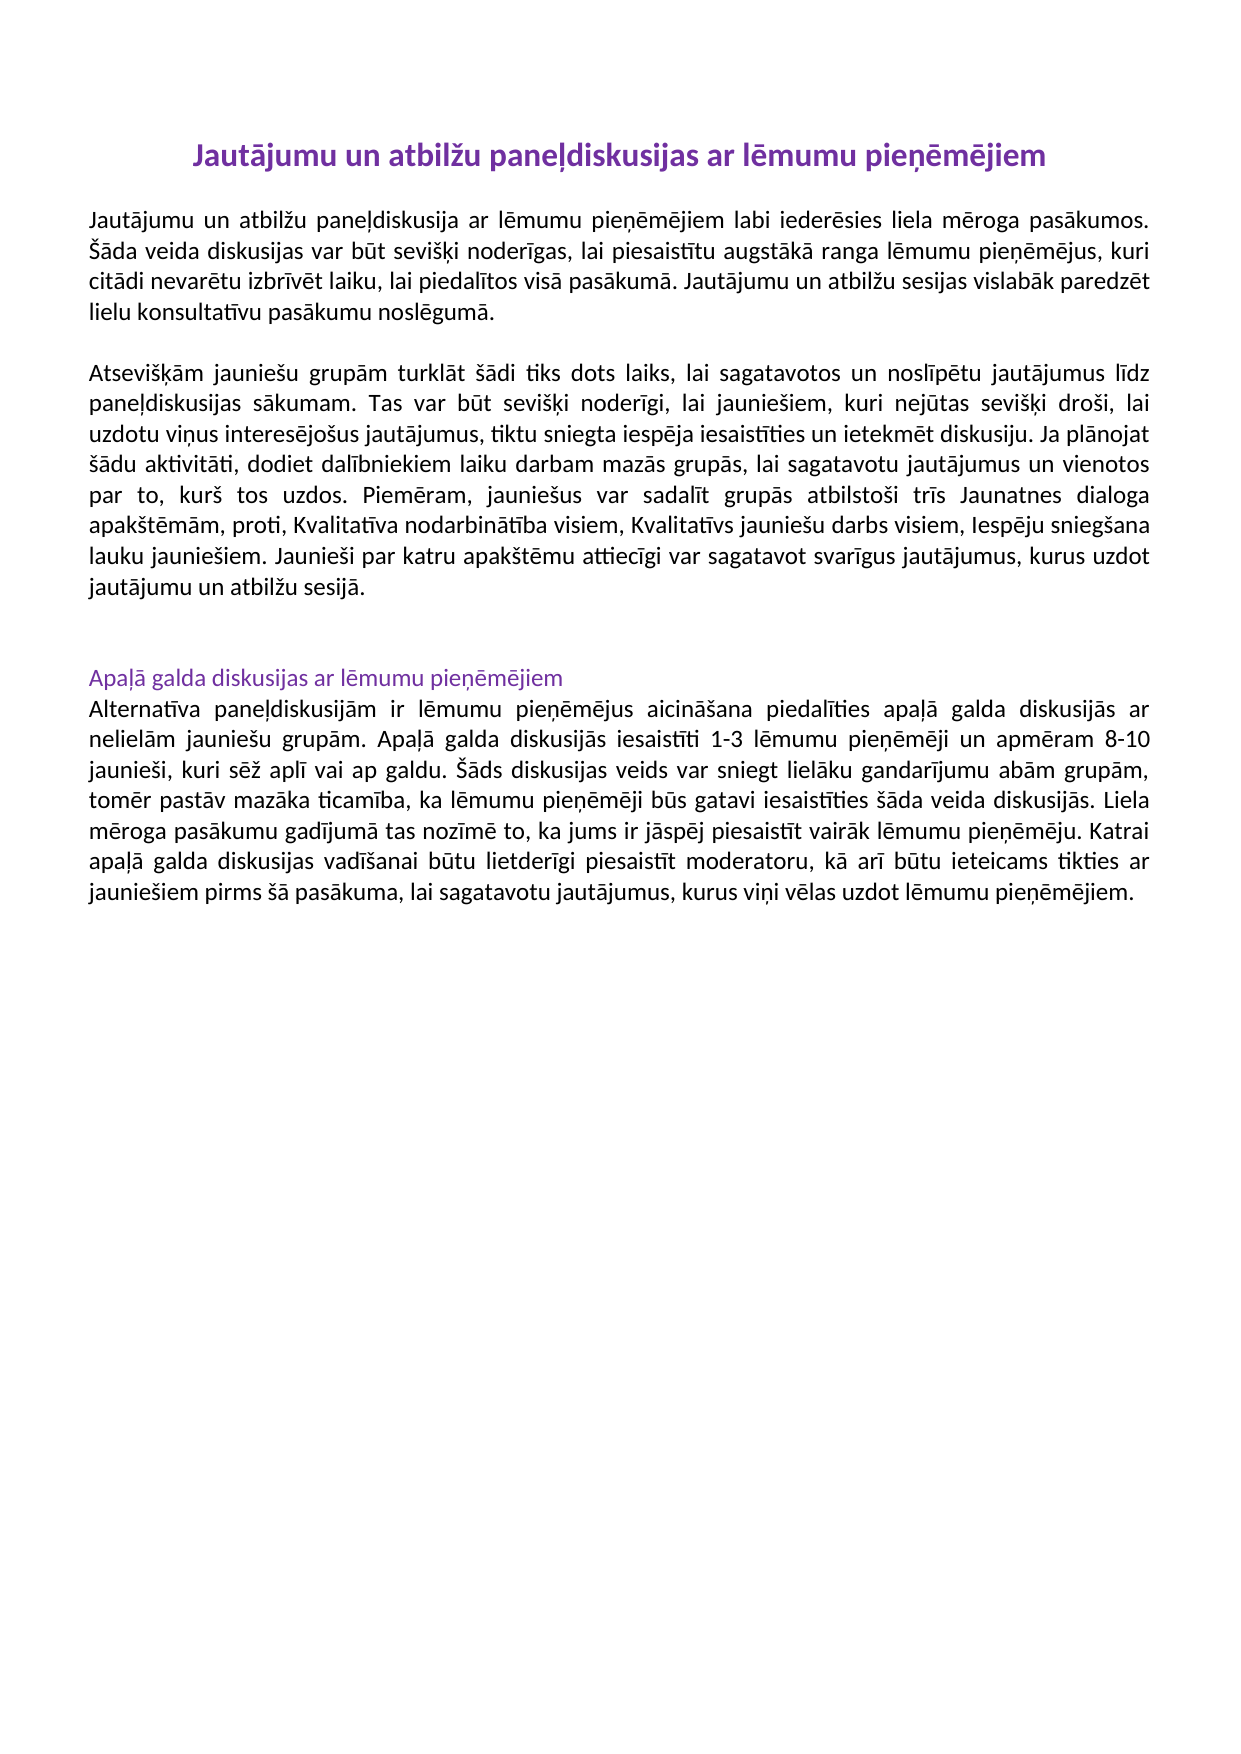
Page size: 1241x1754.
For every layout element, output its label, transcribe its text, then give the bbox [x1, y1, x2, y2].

text Atsevišķām jauniešu grupām turklāt šādi tiks dots laiks, lai sagatavotos un noslīpētu jautājumus līdz paneļdiskusijas sākumam. Tas var būt sevišķi noderīgi, lai jauniešiem, kuri nejūtas sevišķi droši, lai uzdotu viņus interesējošus jautājumus, tiktu sniegta iespēja iesaistīties un ietekmēt diskusiju. Ja plānojat šādu aktivitāti, dodiet dalībniekiem laiku darbam mazās grupās, lai sagatavotu jautājumus un vienotos par to, kurš tos uzdos. Piemēram, jauniešus var sadalīt grupās atbilstoši trīs Jaunatnes dialoga apakštēmām, proti, Kvalitatīva nodarbinātība visiem, Kvalitatīvs jauniešu darbs visiem, Iespēju sniegšana lauku jauniešiem. Jaunieši par katru apakštēmu attiecīgi var sagatavot svarīgus jautājumus, kurus uzdot jautājumu un atbilžu sesijā. [89, 357, 1152, 601]
text Alternatīva paneļdiskusijām ir lēmumu pieņēmējus aicināšana piedalīties apaļā galda diskusijās ar nelielām jauniešu grupām. Apaļā galda diskusijās iesaistīti 1-3 lēmumu pieņēmēji un apmēram 8-10 jaunieši, kuri sēž aplī vai ap galdu. Šāds diskusijas veids var sniegt lielāku gandarījumu abām grupām, tomēr pastāv mazāka ticamība, ka lēmumu pieņēmēji būs gatavi iesaistīties šāda veida diskusijās. Liela mēroga pasākumu gadījumā tas nozīmē to, ka jums ir jāspēj piesaistīt vairāk lēmumu pieņēmēju. Katrai apaļā galda diskusijas vadīšanai būtu lietderīgi piesaistīt moderatoru, kā arī būtu ieteicams tikties ar jauniešiem pirms šā pasākuma, lai sagatavotu jautājumus, kurus viņi vēlas uzdot lēmumu pieņēmējiem. [89, 693, 1152, 906]
subtitle Jautājumu un atbilžu paneļdiskusijas ar lēmumu pieņēmējiem [89, 133, 1152, 174]
subtitle Apaļā galda diskusijas ar lēmumu pieņēmējiem [89, 662, 1152, 693]
text Jautājumu un atbilžu paneļdiskusija ar lēmumu pieņēmējiem labi iederēsies liela mēroga pasākumos. Šāda veida diskusijas var būt sevišķi noderīgas, lai piesaistītu augstākā ranga lēmumu pieņēmējus, kuri citādi nevarētu izbrīvēt laiku, lai piedalītos visā pasākumā. Jautājumu un atbilžu sesijas vislabāk paredzēt lielu konsultatīvu pasākumu noslēgumā. [89, 204, 1152, 327]
